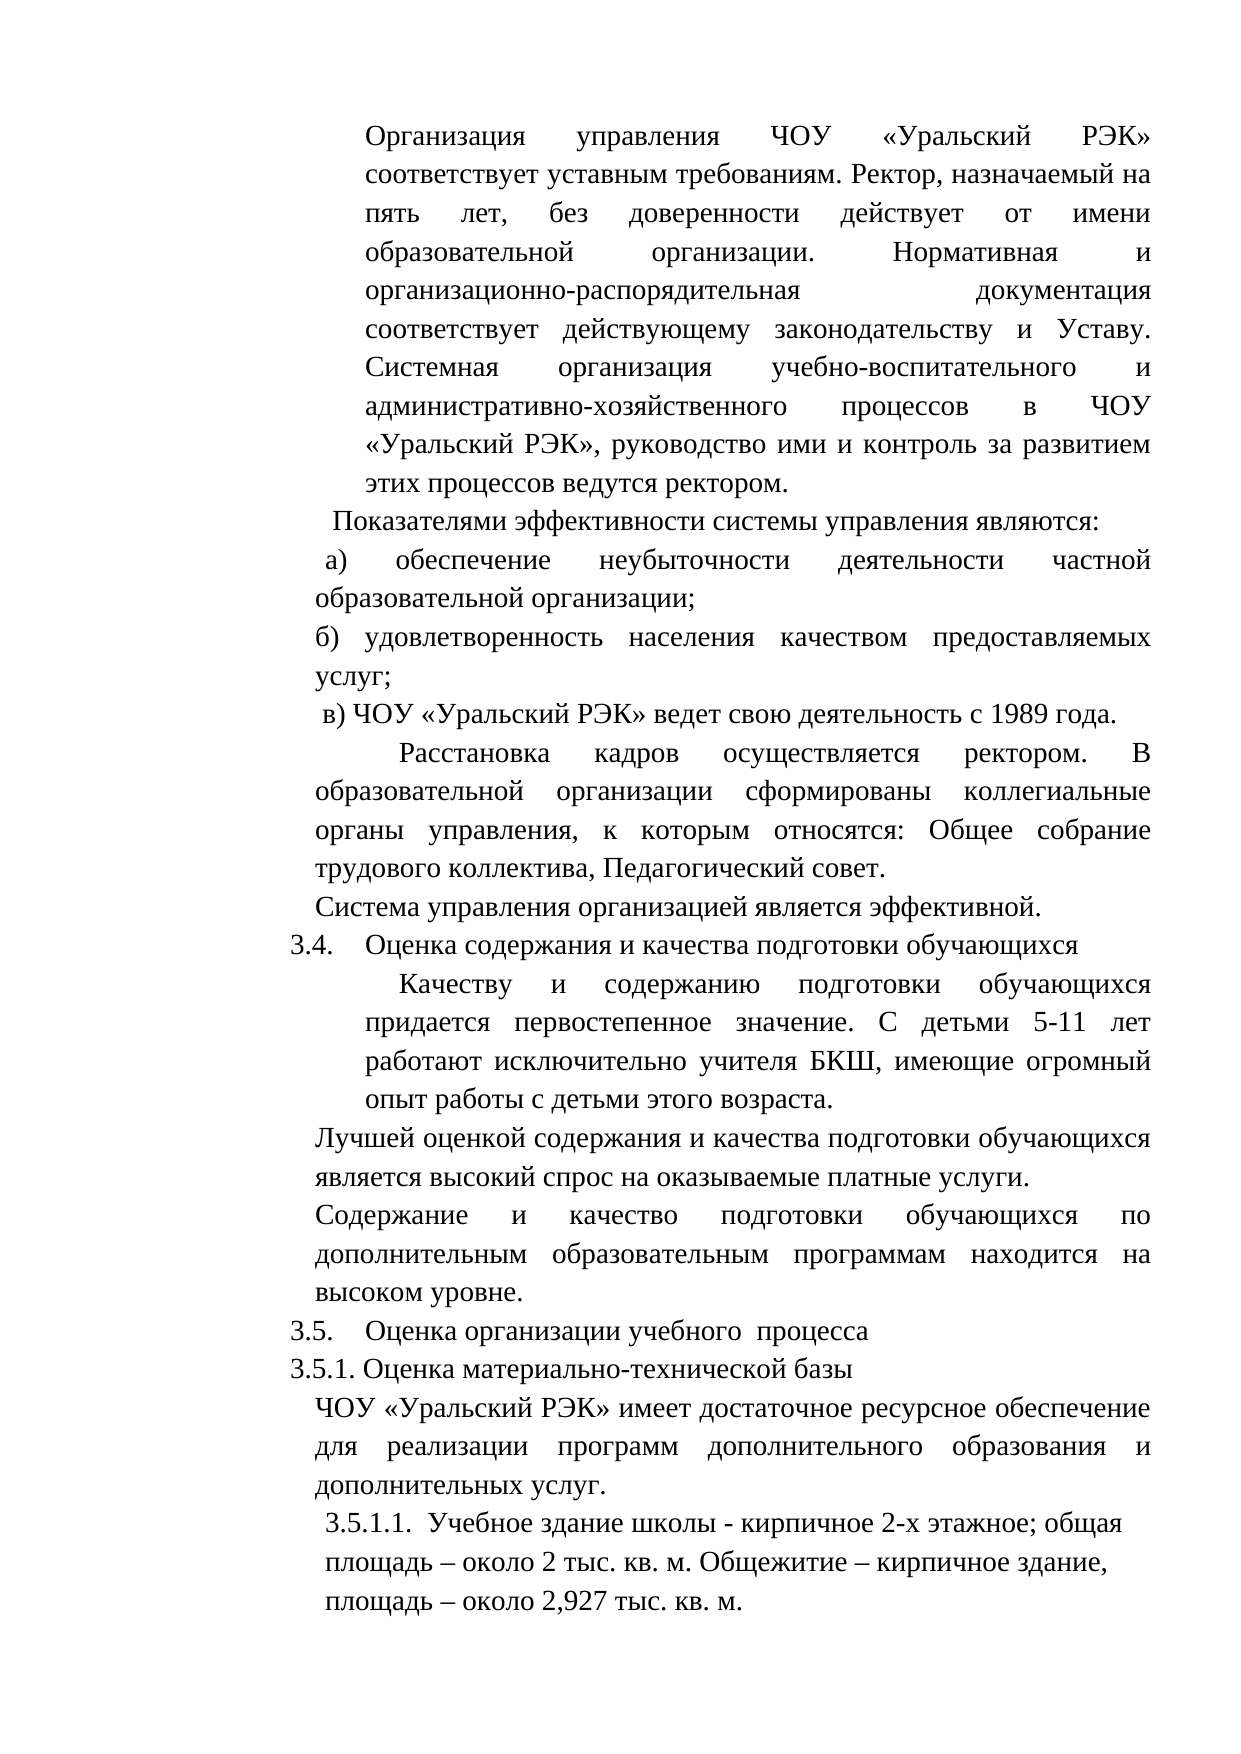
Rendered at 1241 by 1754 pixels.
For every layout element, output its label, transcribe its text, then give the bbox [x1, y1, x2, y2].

list Организация управления ЧОУ «Уральский РЭК» соответствует уставным требованиям. Ректор, назначаемый на пять лет, без доверенности действует от имени образовательной организации. Нормативная и организационно-распорядительная документация соответствует действующему законодательству и Уставу. Системная организация учебно-воспитательного и административно-хозяйственного процессов в ЧОУ «Уральский РЭК», руководство ими и контроль за развитием этих процессов ведутся ректором. [365, 118, 1152, 498]
list Система управления организацией является эффективной. [315, 889, 1152, 922]
list Оценка содержания и качества подготовки обучающихся [290, 927, 1152, 961]
list Содержание и качество подготовки обучающихся по дополнительным образовательным программам находится на высоком уровне. [315, 1197, 1152, 1308]
list Лучшей оценкой содержания и качества подготовки обучающихся является высокий спрос на оказываемые платные услуги. [315, 1120, 1152, 1192]
list Качеству и содержанию подготовки обучающихся придается первостепенное значение. С детьми 5-11 лет работают исключительно учителя БКШ, имеющие огромный опыт работы с детьми этого возраста. [365, 966, 1152, 1115]
text 3.5.1. Оценка материально-технической базы [290, 1351, 1152, 1385]
list ЧОУ «Уральский РЭК» имеет достаточное ресурсное обеспечение для реализации программ дополнительного образования и дополнительных услуг. [315, 1390, 1152, 1501]
list а) обеспечение неубыточности деятельности частной образовательной организации; [315, 542, 1152, 614]
list в) ЧОУ «Уральский РЭК» ведет свою деятельность с 1989 года. Расстановка кадров осуществляется ректором. В образовательной организации сформированы коллегиальные органы управления, к которым относятся: Общее собрание трудового коллектива, Педагогический совет. [315, 696, 1152, 884]
list Оценка организации учебного процесса [290, 1313, 1152, 1346]
text 3.5.1.1. Учебное здание школы - кирпичное 2-х этажное; общая площадь – около 2 тыс. кв. м. Общежитие – кирпичное здание, площадь – около 2,927 тыс. кв. м. [207, 1506, 1152, 1616]
list Показателями эффективности системы управления являются: [315, 503, 1152, 537]
list б) удовлетворенность населения качеством предоставляемых услуг; [315, 619, 1152, 691]
